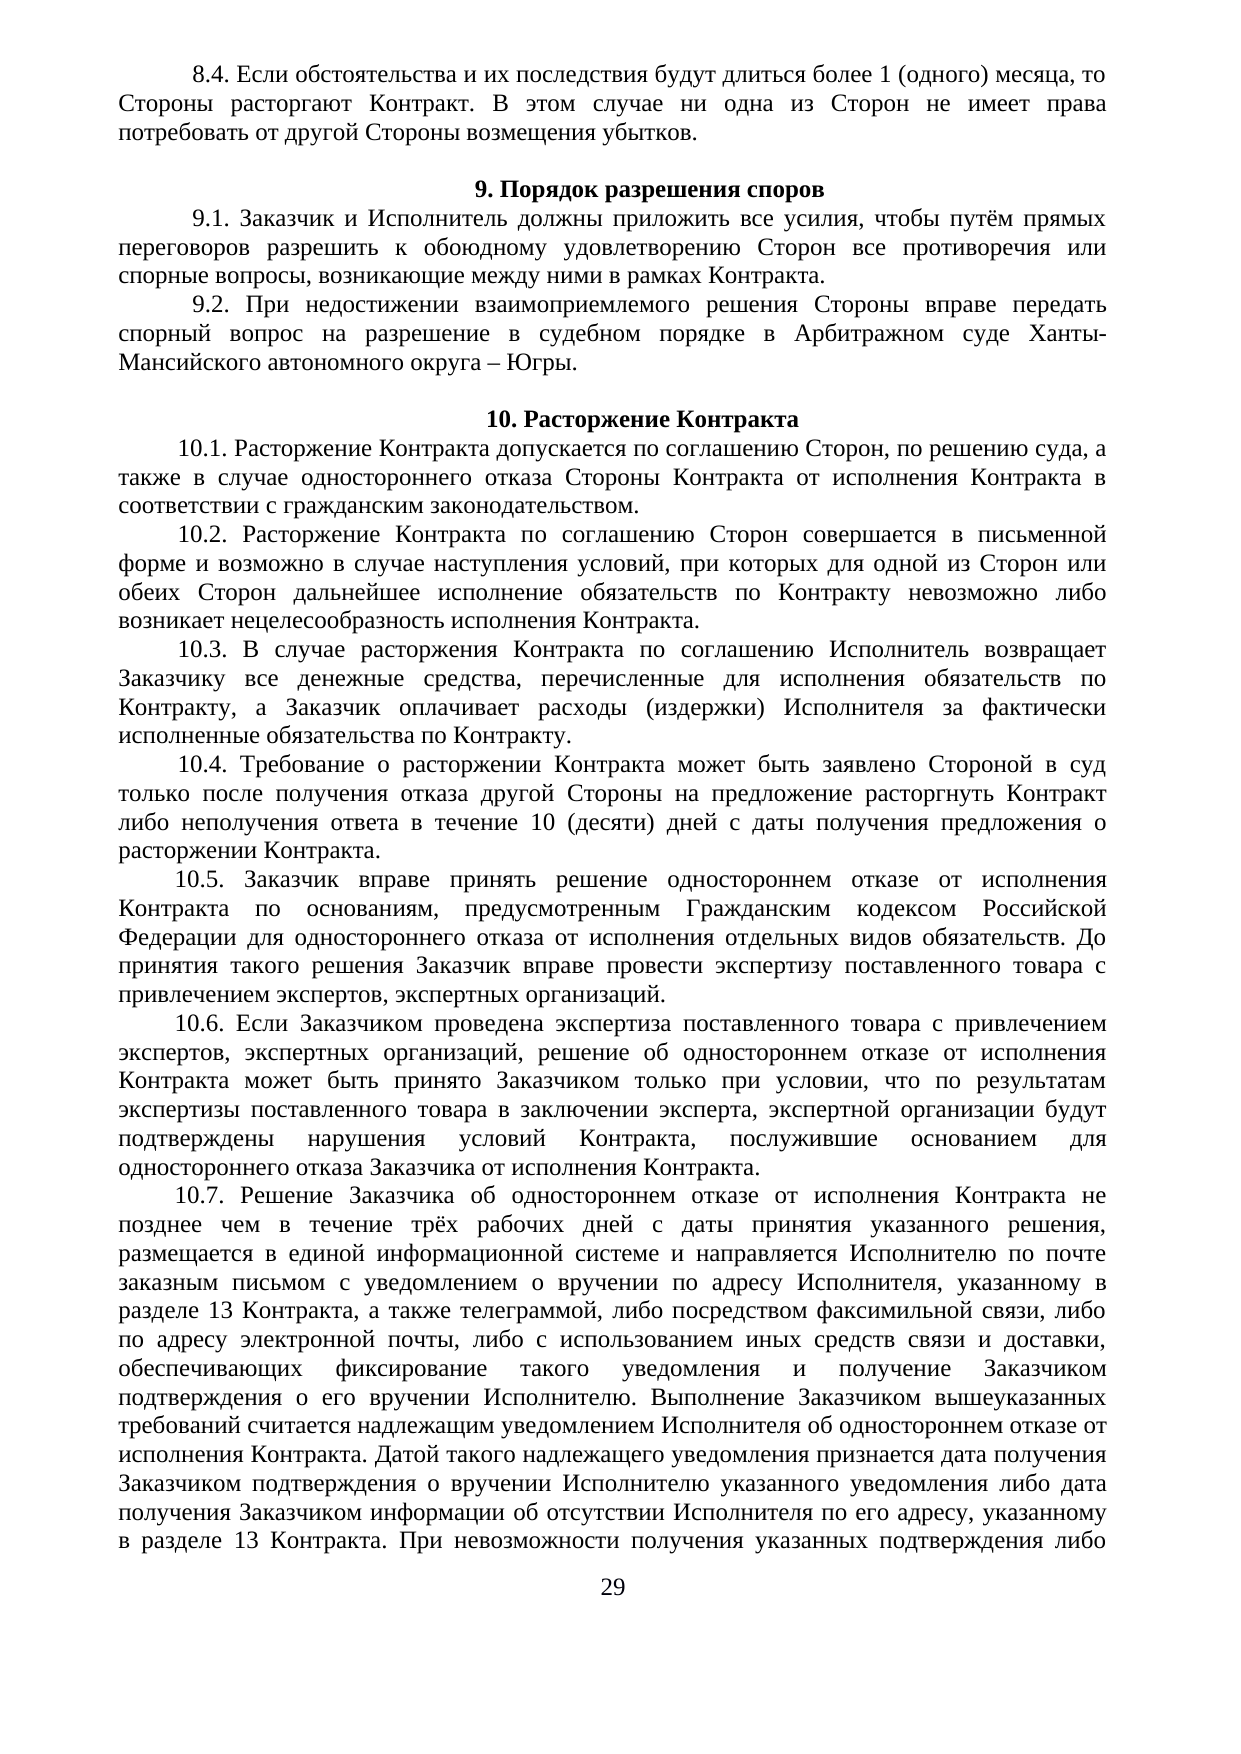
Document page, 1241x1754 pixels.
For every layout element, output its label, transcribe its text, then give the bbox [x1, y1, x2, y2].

text 9.1. Заказчик и Исполнитель должны приложить все усилия, чтобы путём прямых переговоров разрешить к обоюдному удовлетворению Сторон все противоречия или спорные вопросы, возникающие между ними в рамках Контракта. [118, 203, 1107, 289]
text 9. Порядок разрешения споров [118, 174, 1107, 203]
text 10.2. Расторжение Контракта по соглашению Сторон совершается в письменной форме и возможно в случае наступления условий, при которых для одной из Сторон или обеих Сторон дальнейшее исполнение обязательств по Контракту невозможно либо возникает нецелесообразность исполнения Контракта. [118, 519, 1107, 634]
text 8.4. Если обстоятельства и их последствия будут длиться более 1 (одного) месяца, то Стороны расторгают Контракт. В этом случае ни одна из Сторон не имеет права потребовать от другой Стороны возмещения убытков. [118, 59, 1107, 145]
text 10.3. В случае расторжения Контракта по соглашению Исполнитель возвращает Заказчику все денежные средства, перечисленные для исполнения обязательств по Контракту, а Заказчик оплачивает расходы (издержки) Исполнителя за фактически исполненные обязательства по Контракту. [118, 634, 1107, 749]
text 10.4. Требование о расторжении Контракта может быть заявлено Стороной в суд только после получения отказа другой Стороны на предложение расторгнуть Контракт либо неполучения ответа в течение 10 (десяти) дней с даты получения предложения о расторжении Контракта. [118, 749, 1107, 864]
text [118, 1180, 1107, 1554]
text 9.2. При недостижении взаимоприемлемого решения Стороны вправе передать спорный вопрос на разрешение в судебном порядке в Арбитражном суде Ханты-Мансийского автономного округа – Югры. [118, 289, 1107, 375]
text 10.1. Расторжение Контракта допускается по соглашению Сторон, по решению суда, а также в случае одностороннего отказа Стороны Контракта от исполнения Контракта в соответствии с гражданским законодательством. [118, 433, 1107, 519]
text 10.6. Если Заказчиком проведена экспертиза поставленного товара с привлечением экспертов, экспертных организаций, решение об одностороннем отказе от исполнения Контракта может быть принято Заказчиком только при условии, что по результатам экспертизы поставленного товара в заключении эксперта, экспертной организации будут подтверждены нарушения условий Контракта, послужившие основанием для одностороннего отказа Заказчика от исполнения Контракта. [118, 1008, 1107, 1180]
text 10. Расторжение Контракта [118, 404, 1107, 433]
text 10.5. Заказчик вправе принять решение одностороннем отказе от исполнения Контракта по основаниям, предусмотренным Гражданским кодексом Российской Федерации для одностороннего отказа от исполнения отдельных видов обязательств. До принятия такого решения Заказчик вправе провести экспертизу поставленного товара с привлечением экспертов, экспертных организаций. [118, 864, 1107, 1008]
